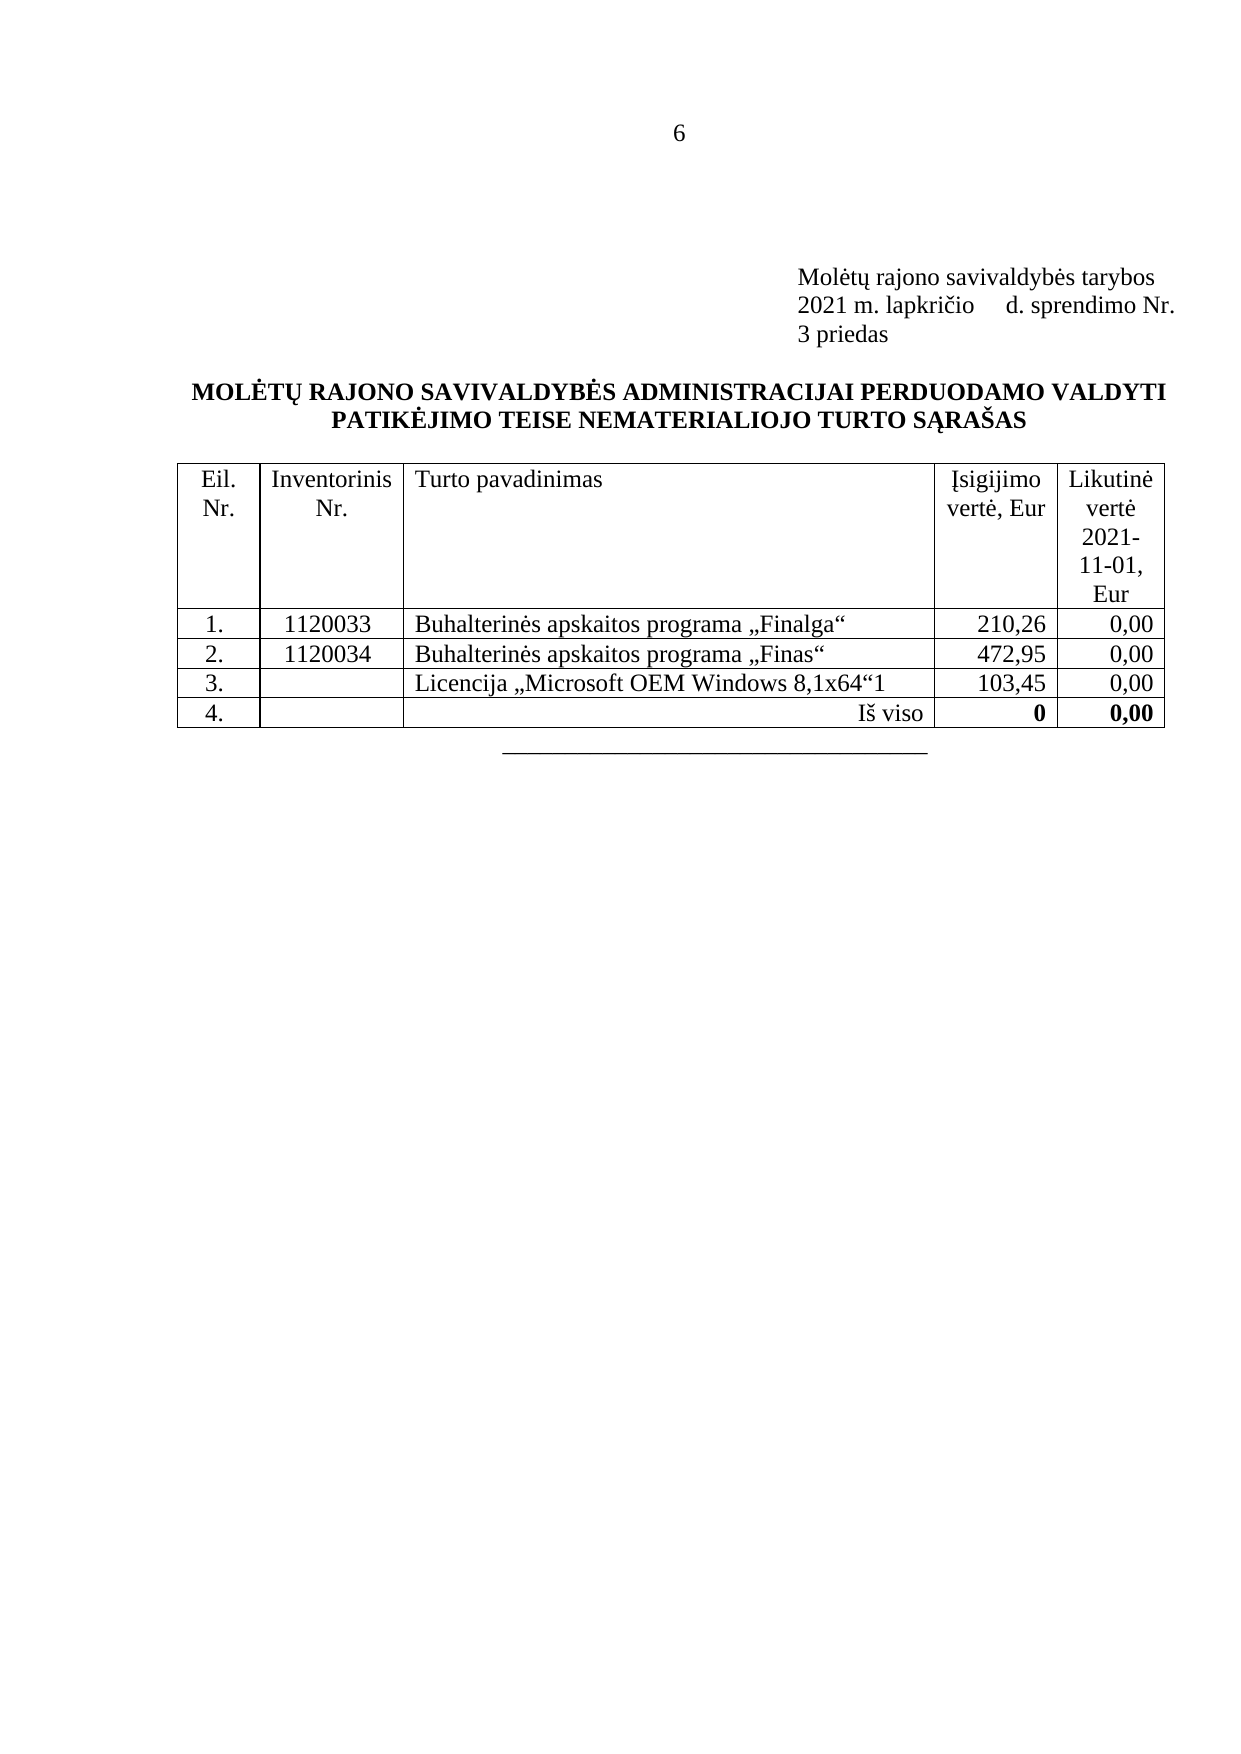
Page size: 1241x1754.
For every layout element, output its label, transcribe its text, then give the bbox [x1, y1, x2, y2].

table_cell 1. [178, 609, 259, 638]
table_cell [261, 669, 403, 697]
table_cell Buhalterinės apskaitos programa „Finalga“ [404, 609, 934, 638]
text 3 priedas [797, 319, 1181, 348]
table_header Įsigijimo vertė, Eur [935, 464, 1057, 608]
table_cell Iš viso [404, 698, 934, 727]
table_cell 0,00 [1058, 669, 1164, 697]
table_cell 2. [178, 639, 259, 667]
text __________________________________ [177, 728, 1181, 757]
table_cell [261, 698, 403, 727]
table_header Turto pavadinimas [404, 464, 934, 608]
table_header Eil. Nr. [178, 464, 259, 608]
table_header Likutinė vertė 2021-11-01, Eur [1058, 464, 1164, 608]
table_header Inventorinis Nr. [261, 464, 403, 608]
table_cell Buhalterinės apskaitos programa „Finas“ [404, 639, 934, 667]
table_cell Licencija „Microsoft OEM Windows 8,1x64“1 [404, 669, 934, 697]
text MOLĖTŲ RAJONO SAVIVALDYBĖS ADMINISTRACIJAI PERDUODAMO VALDYTI PATIKĖJIMO TEISE NEMATERIALIOJO TURTO SĄRAŠAS [177, 377, 1181, 434]
table_cell 210,26 [935, 609, 1057, 638]
table_cell 472,95 [935, 639, 1057, 667]
table_cell 1120033 [261, 609, 403, 638]
table_cell 103,45 [935, 669, 1057, 697]
table_cell 786,66 [935, 698, 1057, 727]
table_cell 0,00 [1058, 698, 1164, 727]
table_cell 0,00 [1058, 609, 1164, 638]
text Molėtų rajono savivaldybės tarybos 2021 m. lapkričio d. sprendimo Nr. [797, 262, 1181, 319]
table_cell 3. [178, 669, 259, 697]
table_cell 1120034 [261, 639, 403, 667]
table_cell 0,00 [1058, 639, 1164, 667]
table_cell 4. [178, 698, 259, 727]
